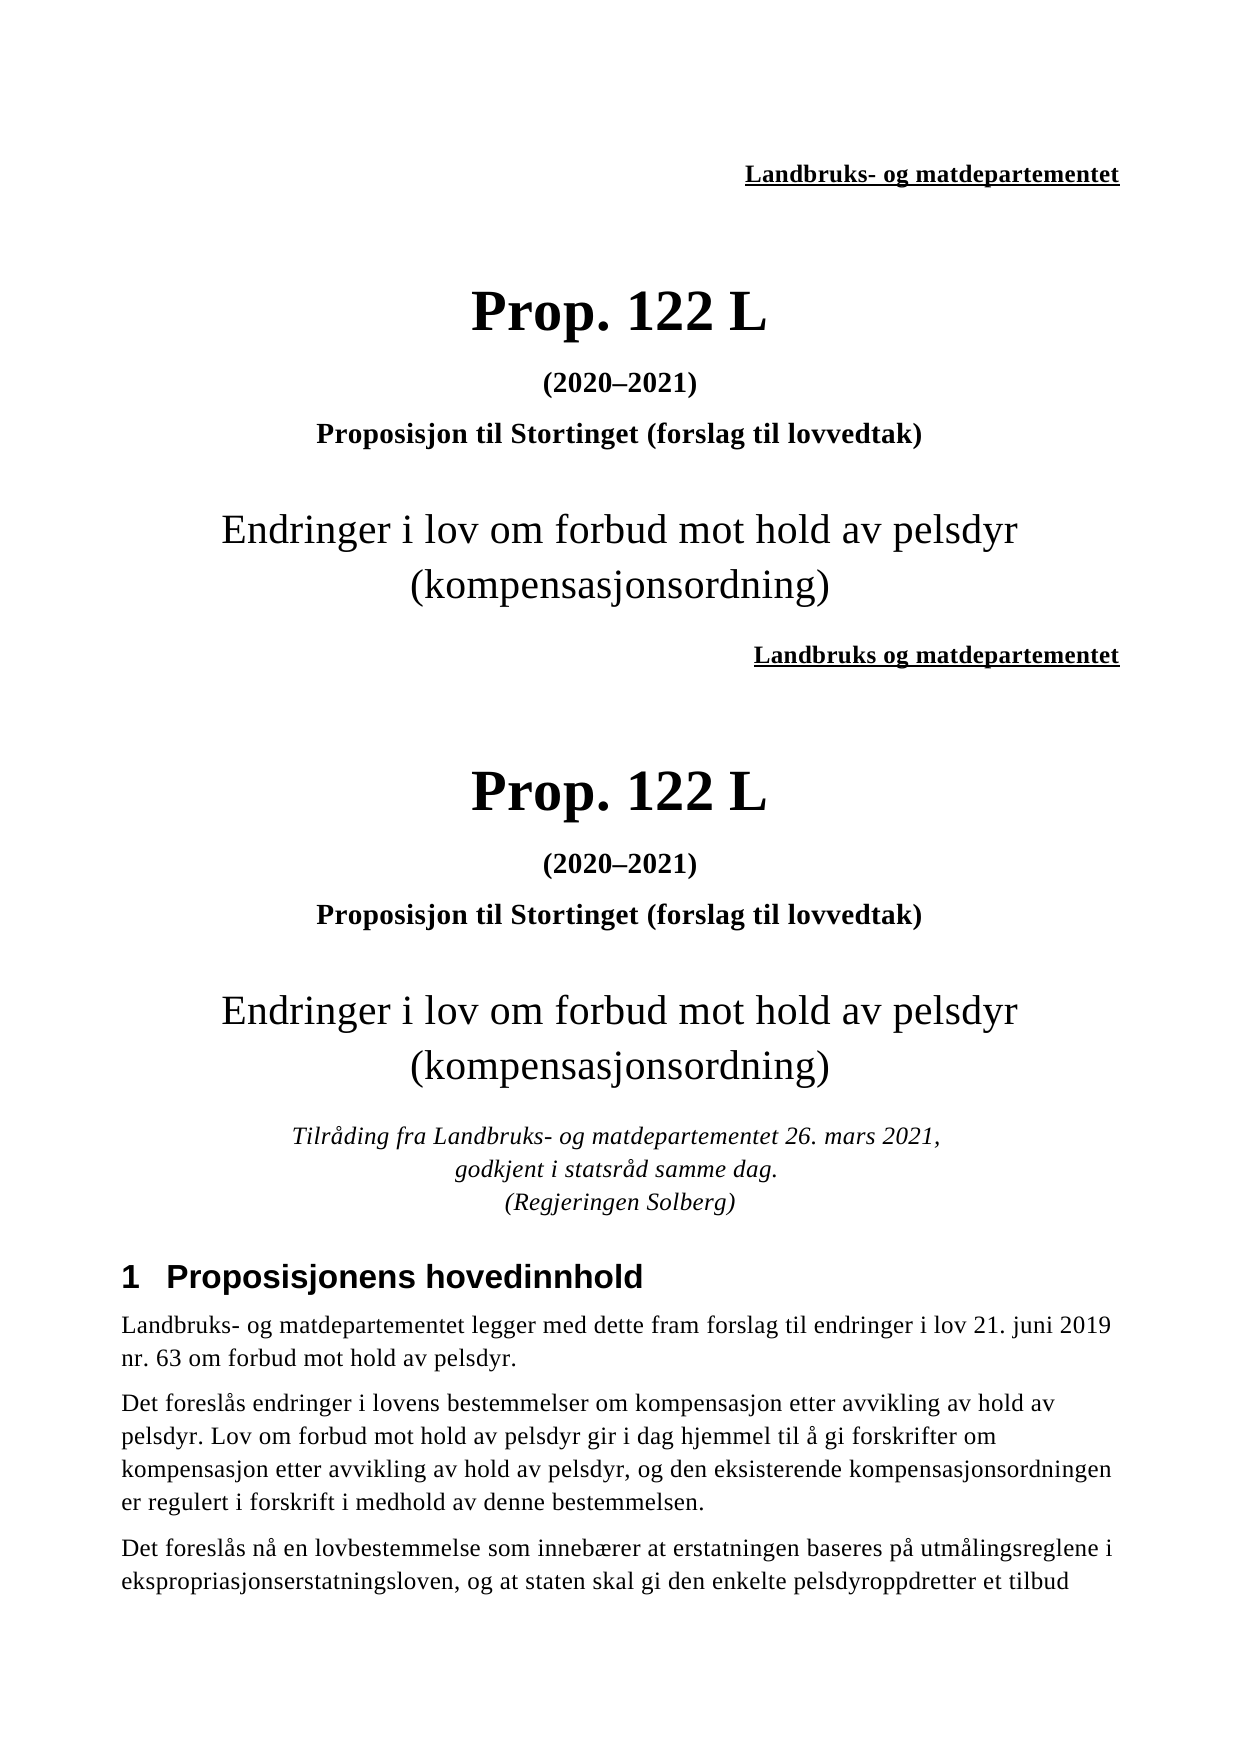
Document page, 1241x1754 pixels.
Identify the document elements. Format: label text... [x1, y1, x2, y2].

text Det foreslås endringer i lovens bestemmelser om kompensasjon etter avvikling av hold av pelsdyr. Lov om forbud mot hold av pelsdyr gir i dag hjemmel til å gi forskrifter om kompensasjon etter avvikling av hold av pelsdyr, og den eksisterende kompensasjonsordningen er regulert i forskrift i medhold av denne bestemmelsen. [121, 1388, 1119, 1516]
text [121, 1533, 1119, 1595]
subtitle Proposisjonens hovedinnhold [121, 1257, 1119, 1296]
text Proposisjon til Stortinget (forslag til lovvedtak) [121, 416, 1119, 450]
text Landbruks og matdepartementet [121, 640, 1119, 669]
text Prop. 122 L [121, 276, 1119, 343]
text Landbruks- og matdepartementet [121, 159, 1119, 188]
text (2020–2021) [121, 846, 1119, 879]
text (2020–2021) [121, 365, 1119, 399]
text Endringer i lov om forbud mot hold av pelsdyr (kompensasjonsordning) [121, 986, 1119, 1088]
text Endringer i lov om forbud mot hold av pelsdyr (kompensasjonsordning) [121, 505, 1119, 608]
text Prop. 122 L [121, 756, 1119, 823]
text Tilråding fra Landbruks- og matdepartementet 26. mars 2021, godkjent i statsråd samme dag. (Regjeringen Solberg) [121, 1121, 1119, 1216]
text Landbruks- og matdepartementet legger med dette fram forslag til endringer i lov 21. juni 2019 nr. 63 om forbud mot hold av pelsdyr. [121, 1310, 1119, 1372]
text Proposisjon til Stortinget (forslag til lovvedtak) [121, 897, 1119, 931]
